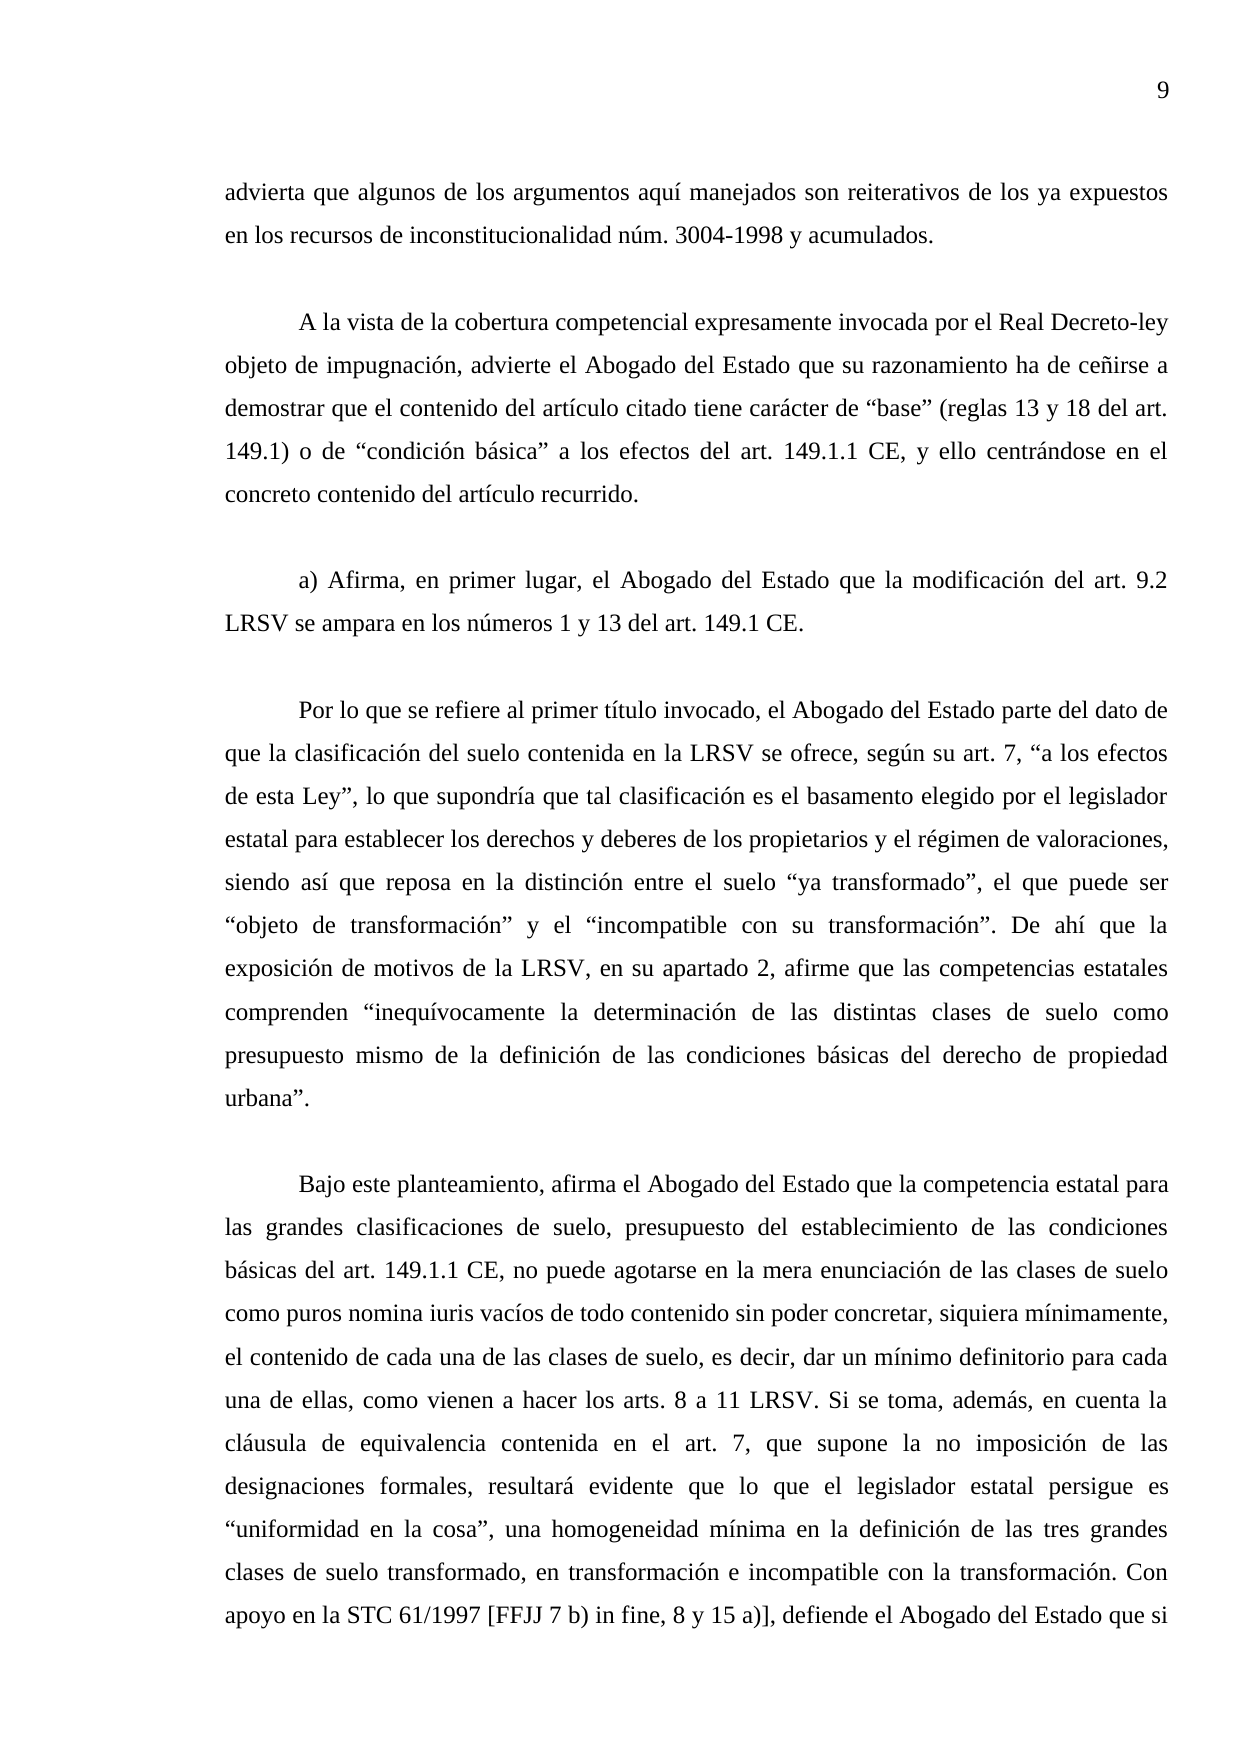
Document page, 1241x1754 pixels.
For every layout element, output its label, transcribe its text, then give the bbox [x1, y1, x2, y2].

text a) Afirma, en primer lugar, el Abogado del Estado que la modificación del art. 9.2 LRSV se ampara en los números 1 y 13 del art. 149.1 CE. [224, 565, 1169, 637]
text A la vista de la cobertura competencial expresamente invocada por el Real Decreto-ley objeto de impugnación, advierte el Abogado del Estado que su razonamiento ha de ceñirse a demostrar que el contenido del artículo citado tiene carácter de “base” (reglas 13 y 18 del art. 149.1) o de “condición básica” a los efectos del art. 149.1.1 CE, y ello centrándose en el concreto contenido del artículo recurrido. [224, 307, 1169, 508]
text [224, 177, 1169, 249]
text Por lo que se refiere al primer título invocado, el Abogado del Estado parte del dato de que la clasificación del suelo contenida en la LRSV se ofrece, según su art. 7, “a los efectos de esta Ley”, lo que supondría que tal clasificación es el basamento elegido por el legislador estatal para establecer los derechos y deberes de los propietarios y el régimen de valoraciones, siendo así que reposa en la distinción entre el suelo “ya transformado”, el que puede ser “objeto de transformación” y el “incompatible con su transformación”. De ahí que la exposición de motivos de la LRSV, en su apartado 2, afirme que las competencias estatales comprenden “inequívocamente la determinación de las distintas clases de suelo como presupuesto mismo de la definición de las condiciones básicas del derecho de propiedad urbana”. [224, 695, 1169, 1112]
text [224, 1169, 1169, 1629]
